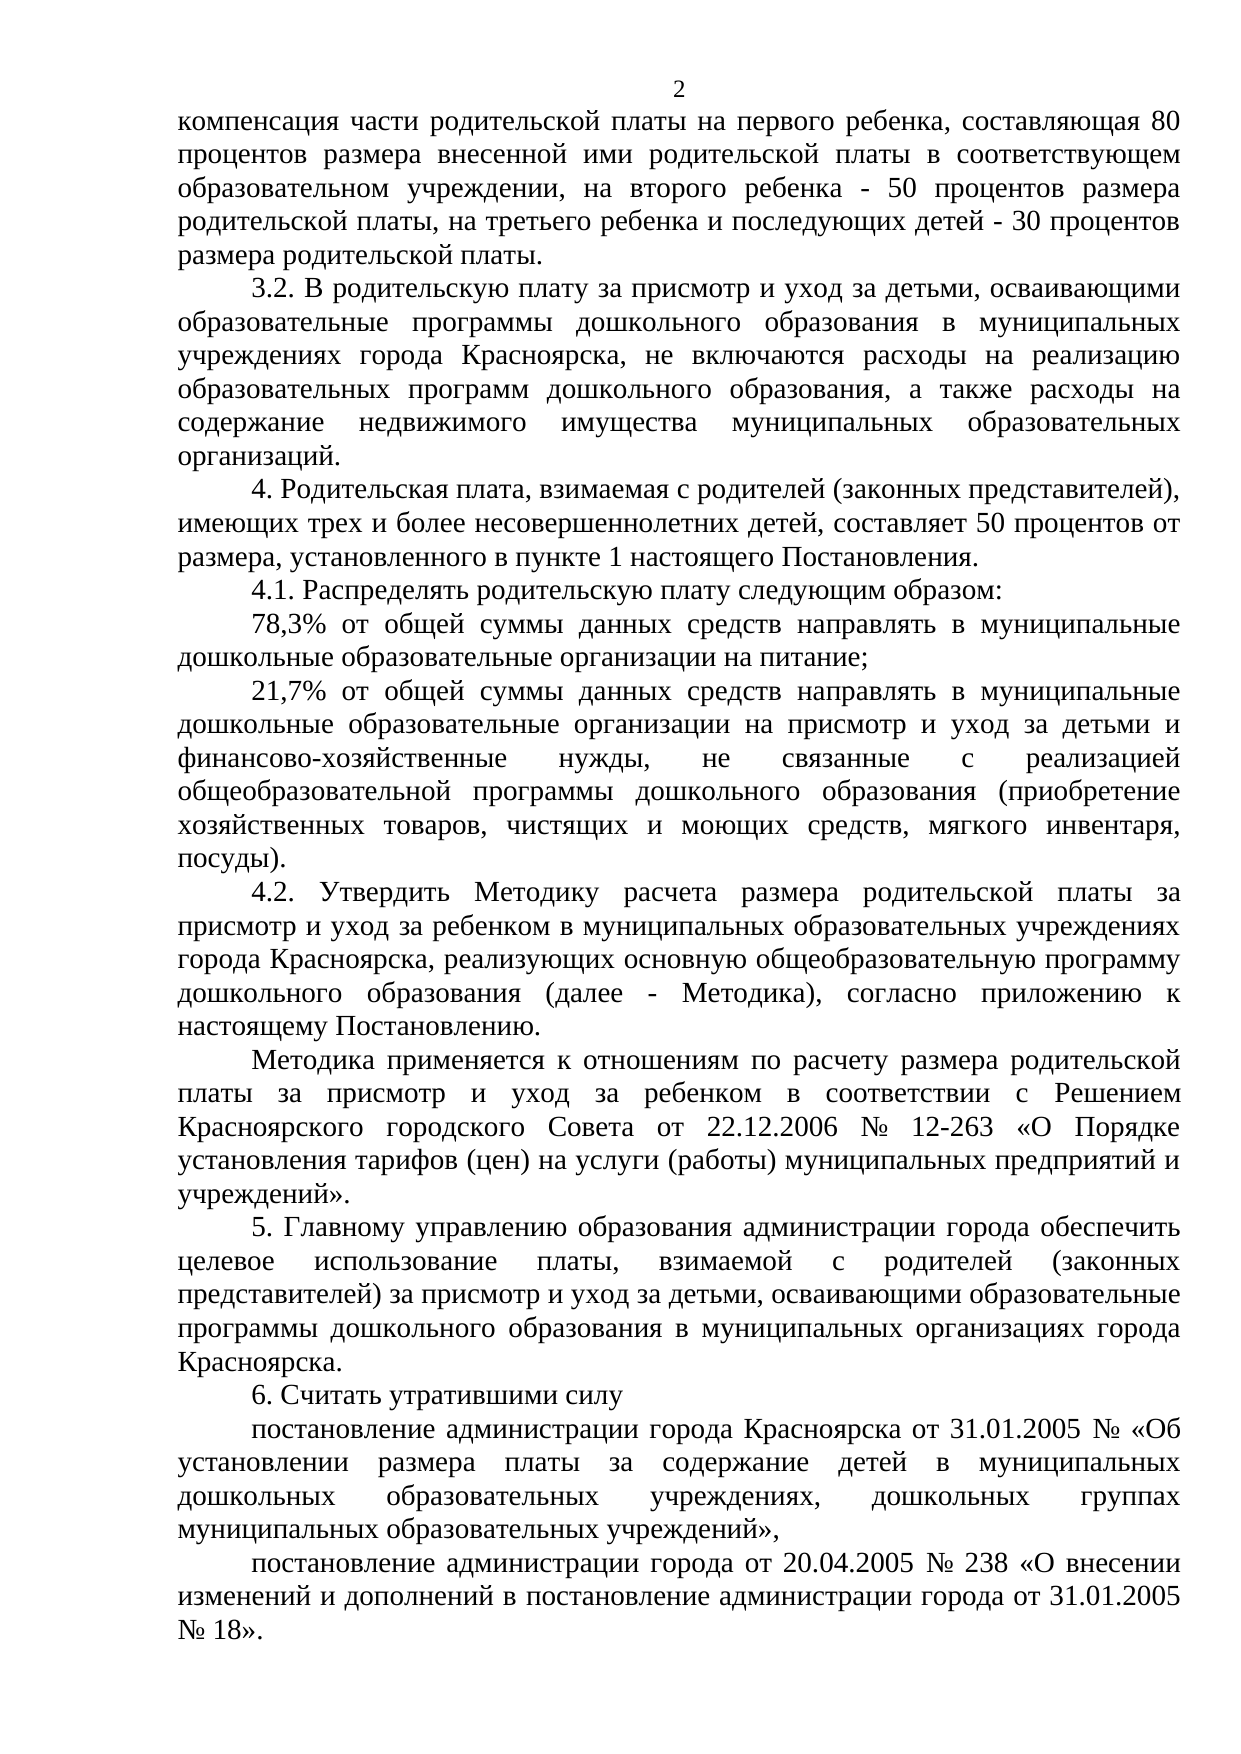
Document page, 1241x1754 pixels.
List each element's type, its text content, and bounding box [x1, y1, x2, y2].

text 4.2. Утвердить Методику расчета размера родительской платы за присмотр и уход за ребенком в муниципальных образовательных учреждениях города Красноярска, реализующих основную общеобразовательную программу дошкольного образования (далее - Методика), согласно приложению к настоящему Постановлению. [177, 874, 1181, 1042]
text 5. Главному управлению образования администрации города обеспечить целевое использование платы, взимаемой с родителей (законных представителей) за присмотр и уход за детьми, осваивающими образовательные программы дошкольного образования в муниципальных организациях города Красноярска. [177, 1209, 1181, 1377]
text Методика применяется к отношениям по расчету размера родительской платы за присмотр и уход за ребенком в соответствии с Решением Красноярского городского Совета от 22.12.2006 № 12-263 «О Порядке установления тарифов (цен) на услуги (работы) муниципальных предприятий и учреждений». [177, 1042, 1181, 1209]
text постановление администрации города Красноярска от 31.01.2005 № «Об установлении размера платы за содержание детей в муниципальных дошкольных образовательных учреждениях, дошкольных группах муниципальных образовательных учреждений», [177, 1411, 1181, 1545]
text 3.2. В родительскую плату за присмотр и уход за детьми, осваивающими образовательные программы дошкольного образования в муниципальных учреждениях города Красноярска, не включаются расходы на реализацию образовательных программ дошкольного образования, а также расходы на содержание недвижимого имущества муниципальных образовательных организаций. [177, 270, 1181, 472]
text 78,3% от общей суммы данных средств направлять в муниципальные дошкольные образовательные организации на питание; [177, 606, 1181, 673]
text постановление администрации города от 20.04.2005 № 238 «О внесении изменений и дополнений в постановление администрации города от 31.01.2005 № 18». [177, 1545, 1181, 1646]
text 4. Родительская плата, взимаемая с родителей (законных представителей), имеющих трех и более несовершеннолетних детей, составляет 50 процентов от размера, установленного в пункте 1 настоящего Постановления. [177, 472, 1181, 572]
text 6. Считать утратившими силу [177, 1377, 1181, 1411]
text 21,7% от общей суммы данных средств направлять в муниципальные дошкольные образовательные организации на присмотр и уход за детьми и финансово-хозяйственные нужды, не связанные с реализацией общеобразовательной программы дошкольного образования (приобретение хозяйственных товаров, чистящих и моющих средств, мягкого инвентаря, посуды). [177, 673, 1181, 874]
text 4.1. Распределять родительскую плату следующим образом: [177, 572, 1181, 606]
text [177, 103, 1181, 270]
